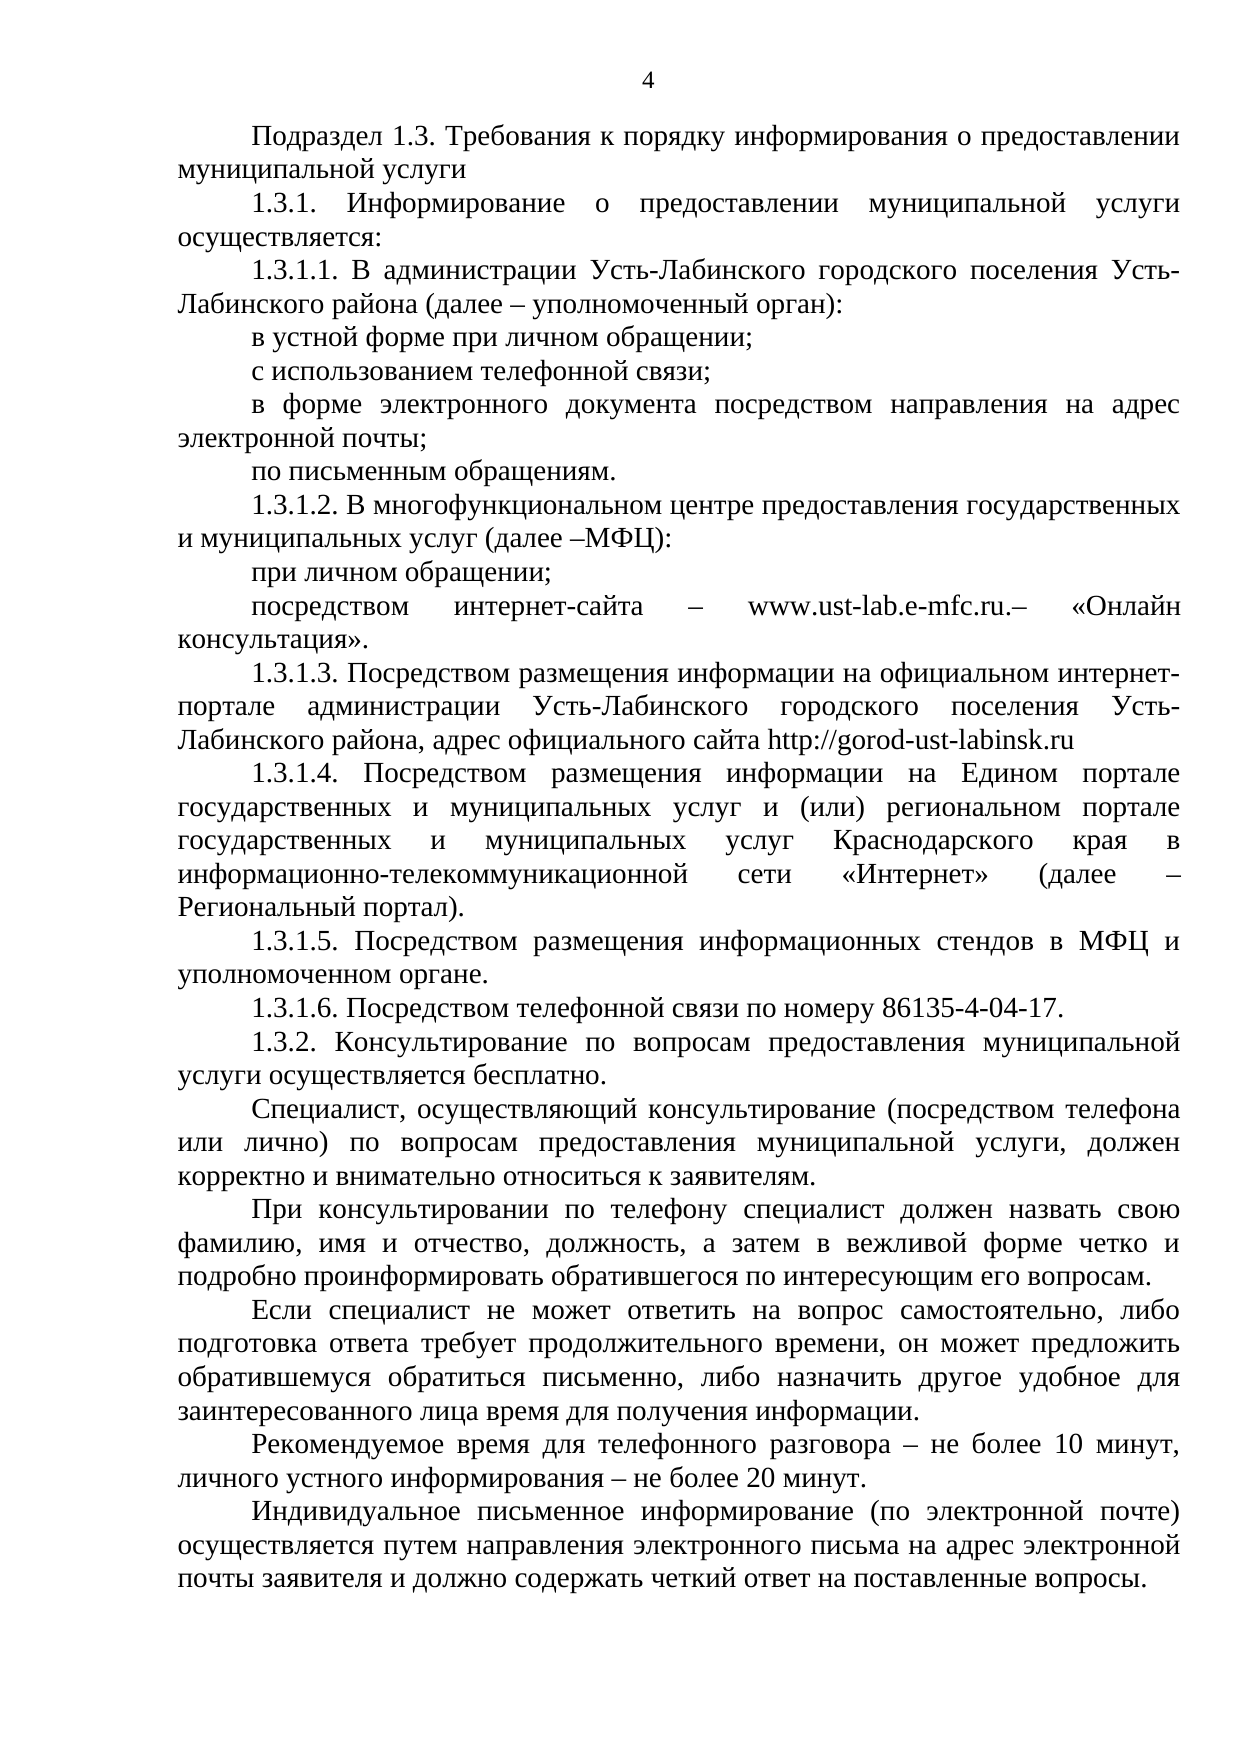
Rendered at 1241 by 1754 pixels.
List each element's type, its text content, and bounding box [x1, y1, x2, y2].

text с использованием телефонной связи; [177, 353, 1181, 386]
text 1.3.1.5. Посредством размещения информационных стендов в МФЦ и уполномоченном органе. [177, 923, 1181, 990]
text 1.3.1.6. Посредством телефонной связи по номеру 86135-4-04-17. [177, 990, 1181, 1024]
text в форме электронного документа посредством направления на адрес электронной почты; [177, 386, 1181, 453]
text в устной форме при личном обращении; [177, 319, 1181, 353]
text Индивидуальное письменное информирование (по электронной почте) осуществляется путем направления электронного письма на адрес электронной почты заявителя и должно содержать четкий ответ на поставленные вопросы. [177, 1493, 1181, 1594]
text 1.3.1.3. Посредством размещения информации на официальном интернет-портале администрации Усть-Лабинского городского поселения Усть-Лабинского района, адрес официального сайта http://gorod-ust-labinsk.ru [177, 655, 1181, 755]
text 1.3.1.1. В администрации Усть-Лабинского городского поселения Усть-Лабинского района (далее – уполномоченный орган): [177, 252, 1181, 319]
text При консультировании по телефону специалист должен назвать свою фамилию, имя и отчество, должность, а затем в вежливой форме четко и подробно проинформировать обратившегося по интересующим его вопросам. [177, 1191, 1181, 1292]
text Рекомендуемое время для телефонного разговора – не более 10 минут, личного устного информирования – не более 20 минут. [177, 1426, 1181, 1493]
text Подраздел 1.3. Требования к порядку информирования о предоставлении муниципальной услуги [177, 118, 1181, 185]
text 1.3.1.2. В многофункциональном центре предоставления государственных и муниципальных услуг (далее –МФЦ): [177, 487, 1181, 554]
text 1.3.1. Информирование о предоставлении муниципальной услуги осуществляется: [177, 185, 1181, 252]
text 1.3.1.4. Посредством размещения информации на Едином портале государственных и муниципальных услуг и (или) региональном портале государственных и муниципальных услуг Краснодарского края в информационно-телекоммуникационной сети «Интернет» (далее – Региональный портал). [177, 755, 1181, 923]
text при личном обращении; [177, 554, 1181, 588]
text посредством интернет-сайта – www.ust-lab.e-mfc.ru.– «Онлайн консультация». [177, 588, 1181, 655]
text 1.3.2. Консультирование по вопросам предоставления муниципальной услуги осуществляется бесплатно. [177, 1024, 1181, 1091]
text по письменным обращениям. [177, 453, 1181, 487]
text Если специалист не может ответить на вопрос самостоятельно, либо подготовка ответа требует продолжительного времени, он может предложить обратившемуся обратиться письменно, либо назначить другое удобное для заинтересованного лица время для получения информации. [177, 1292, 1181, 1426]
text Специалист, осуществляющий консультирование (посредством телефона или лично) по вопросам предоставления муниципальной услуги, должен корректно и внимательно относиться к заявителям. [177, 1091, 1181, 1191]
